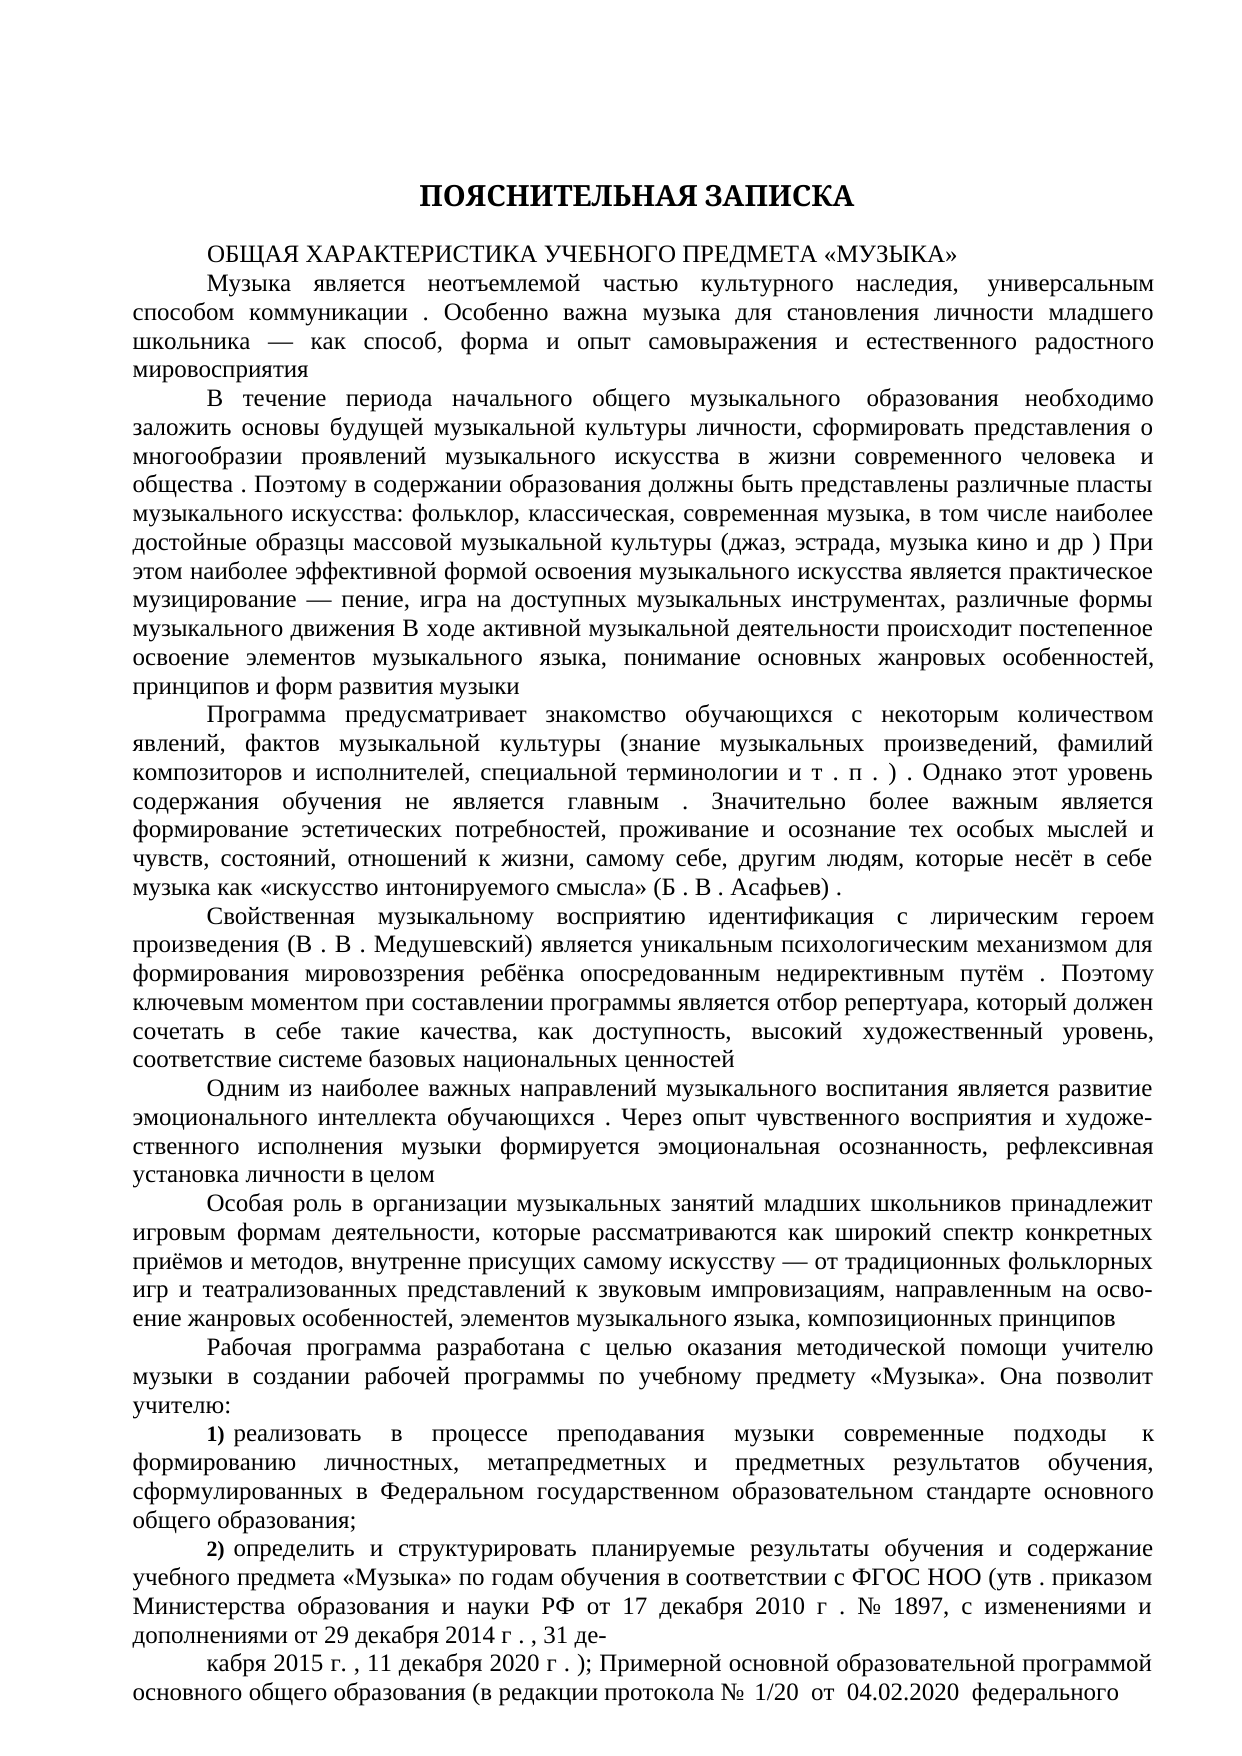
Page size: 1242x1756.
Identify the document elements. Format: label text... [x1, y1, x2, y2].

list определить и структурировать планируемые результаты обучения и содержание учебного предмета «Музыка» по годам обучения в соответствии с ФГОС НОО (утв . приказом Министерства образования и науки РФ от 17 декабря 2010 г . № 1897, с изменениями и дополнениями от 29 декабря 2014 г . , 31 де- [132, 1533, 1153, 1648]
text ПОЯСНИТЕЛЬНАЯ ЗАПИСКА [409, 181, 864, 214]
list реализовать в процессе преподавания музыки современные подходы к формированию личностных, метапредметных и предметных результатов обучения, сформулированных в Федеральном государственном образовательном стандарте основного общего образования; [132, 1418, 1154, 1533]
text Рабочая программа разработана с целью оказания методической помощи учителю музыки в создании рабочей программы по учебному предмету «Музыка». Она позволит учителю: [132, 1332, 1153, 1418]
text В течение периода начального общего музыкального образования необходимо заложить основы будущей музыкальной культуры личности, сформировать представления о многообразии проявлений музыкального искусства в жизни современного человека и общества . Поэтому в содержании образования должны быть представлены различные пласты музыкального искусства: фольклор, классическая, современная музыка, в том числе наиболее достойные образцы массовой музыкальной культуры (джаз, эстрада, музыка кино и др ) При этом наиболее эффективной формой освоения музыкального искусства является практическое музицирование — пение, игра на доступных музыкальных инструментах, различные формы музыкального движения В ходе активной музыкальной деятельности происходит постепенное освоение элементов музыкального языка, понимание основных жанровых особенностей, принципов и форм развития музыки [132, 383, 1154, 699]
text Одним из наиболее важных направлений музыкального воспитания является развитие эмоционального интеллекта обучающихся . Через опыт чувственного восприятия и художе- ственного исполнения музыки формируется эмоциональная осознанность, рефлексивная установка личности в целом [132, 1073, 1153, 1188]
text Музыка является неотъемлемой частью культурного наследия, универсальным способом коммуникации . Особенно важна музыка для становления личности младшего школьника — как способ, форма и опыт самовыражения и естественного радостного мировосприятия [132, 268, 1154, 383]
text Свойственная музыкальному восприятию идентификация с лирическим героем произведения (В . В . Медушевский) является уникальным психологическим механизмом для формирования мировоззрения ребёнка опосредованным недирективным путём . Поэтому ключевым моментом при составлении программы является отбор репертуара, который должен сочетать в себе такие качества, как доступность, высокий художественный уровень, соответствие системе базовых национальных ценностей [132, 901, 1154, 1073]
text ОБЩАЯ ХАРАКТЕРИСТИКА УЧЕБНОГО ПРЕДМЕТА «МУЗЫКА» [207, 240, 1208, 268]
text Программа предусматривает знакомство обучающихся с некоторым количеством явлений, фактов музыкальной культуры (знание музыкальных произведений, фамилий композиторов и исполнителей, специальной терминологии и т . п . ) . Однако этот уровень содержания обучения не является главным . Значительно более важным является формирование эстетических потребностей, проживание и осознание тех особых мыслей и чувств, состояний, отношений к жизни, самому себе, другим людям, которые несёт в себе музыка как «искусство интонируемого смысла» (Б . В . Асафьев) . [132, 699, 1154, 901]
text кабря 2015 г. , 11 декабря 2020 г . ); Примерной основной образовательной программой основного общего образования (в редакции протокола № 1/20 от 04.02.2020 федерального [132, 1648, 1153, 1706]
text Особая роль в организации музыкальных занятий младших школьников принадлежит игровым формам деятельности, которые рассматриваются как широкий спектр конкретных приёмов и методов, внутренне присущих самому искусству — от традиционных фольклорных игр и театрализованных представлений к звуковым импровизациям, направленным на осво- ение жанровых особенностей, элементов музыкального языка, композиционных принципов [132, 1188, 1154, 1332]
